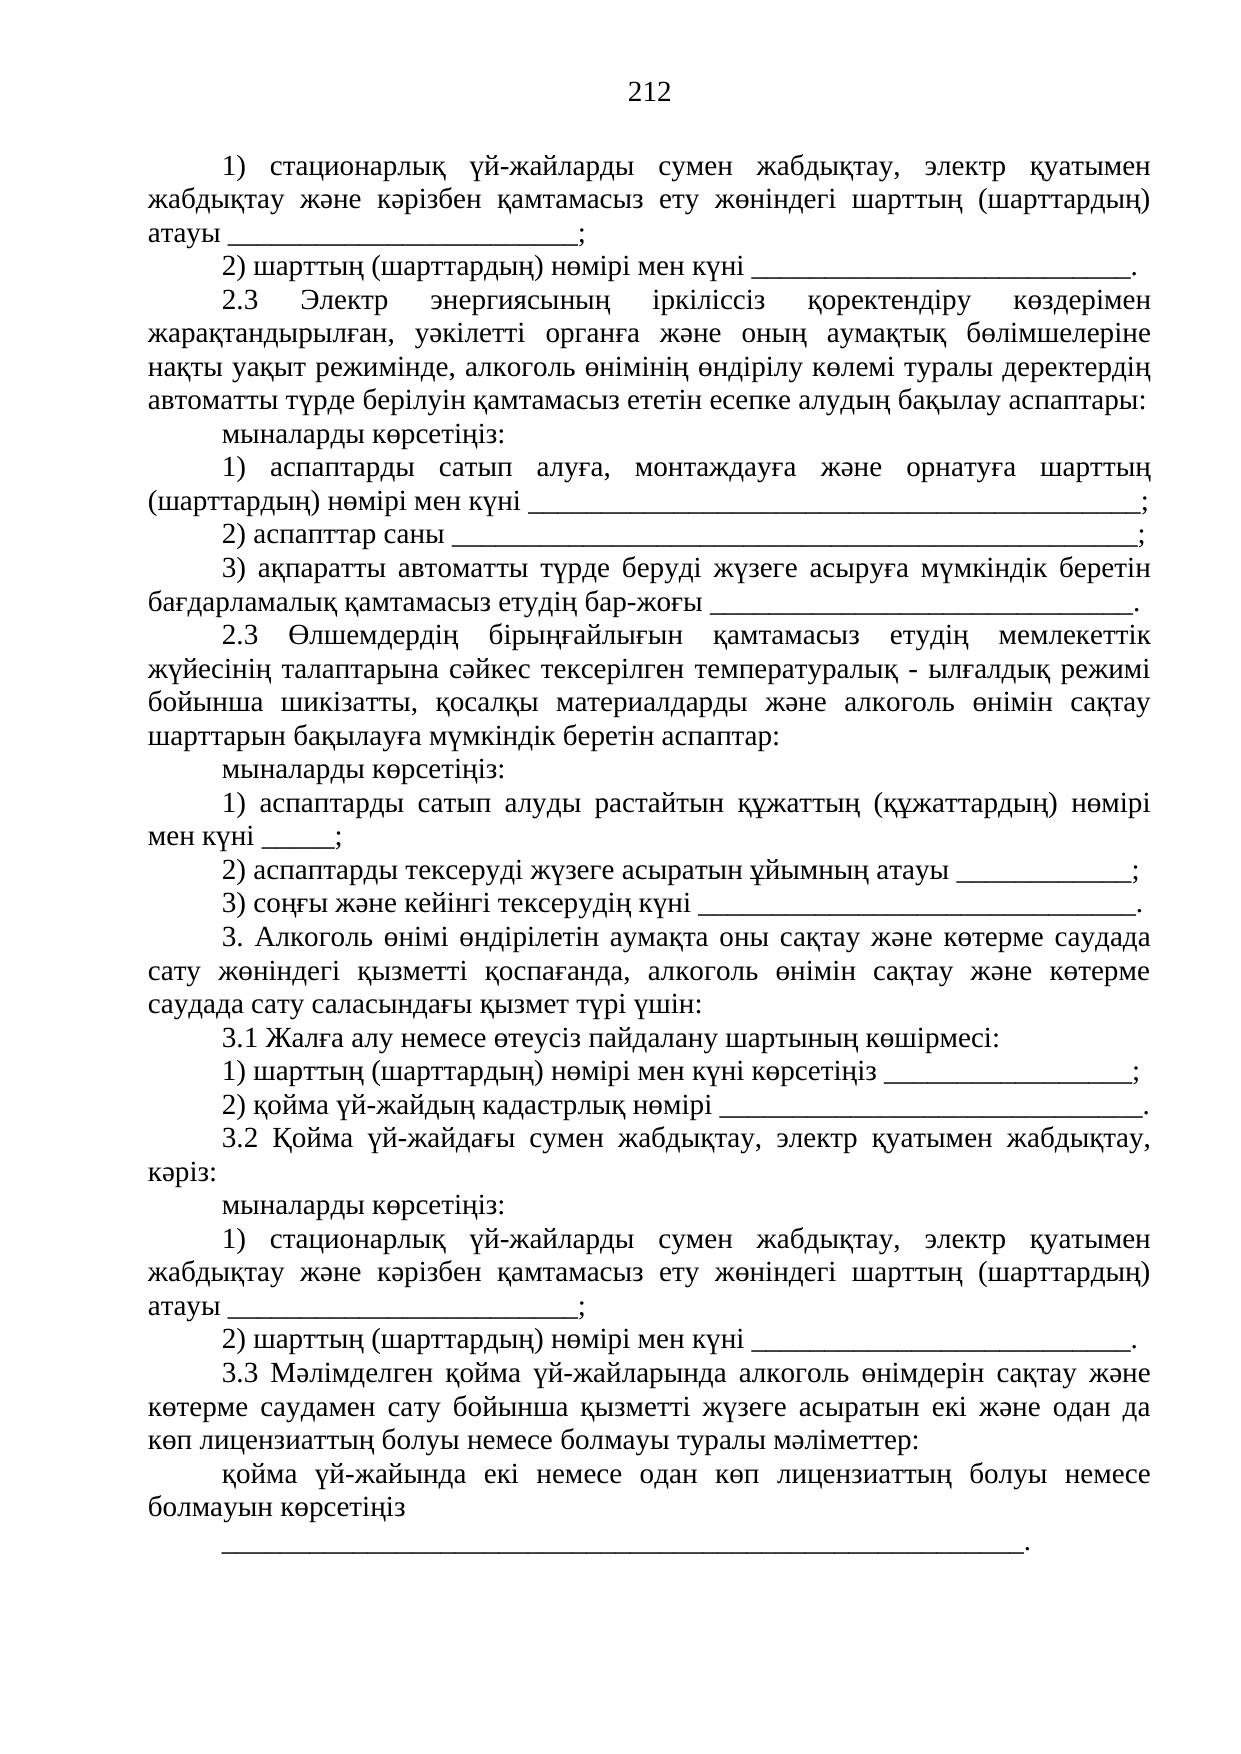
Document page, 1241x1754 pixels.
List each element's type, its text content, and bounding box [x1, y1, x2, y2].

text 1) аспаптарды сатып алуды растайтын құжаттың (құжаттардың) нөмірі мен күні _____; [148, 785, 1152, 852]
text мыналарды көрсетіңіз: [148, 1187, 1152, 1221]
text 3. Алкоголь өнімі өндірілетін аумақта оны сақтау және көтерме саудада сату жөніндегі қызметті қоспағанда, алкоголь өнімін сақтау және көтерме саудада сату саласындағы қызмет түрі үшін: [148, 919, 1152, 1020]
text 3) ақпаратты автоматты түрде беруді жүзеге асыруға мүмкіндік беретін бағдарламалық қамтамасыз етудің бар-жоғы _____________________________. [148, 550, 1152, 617]
text 1) аспаптарды сатып алуға, монтаждауға және орнатуға шарттың (шарттардың) нөмірі мен күні __________________________________________; [148, 449, 1152, 517]
text 2.3 Электр энергиясының іркіліссіз қоректендіру көздерімен жарақтандырылған, уәкілетті органға және оның аумақтық бөлімшелеріне нақты уақыт режимінде, алкоголь өнімінің өндірілу көлемі туралы деректердің автоматты түрде берілуін қамтамасыз ететін есепке алудың бақылау аспаптары: [148, 282, 1152, 416]
text 3.1 Жалға алу немесе өтеусіз пайдалану шартының көшірмесі: [148, 1020, 1152, 1053]
text 3.2 Қойма үй-жайдағы сумен жабдықтау, электр қуатымен жабдықтау, кәріз: [148, 1120, 1152, 1187]
text 3.3 Мәлімделген қойма үй-жайларында алкоголь өнімдерін сақтау және көтерме саудамен сату бойынша қызметті жүзеге асыратын екі және одан да көп лицензиаттың болуы немесе болмауы туралы мәліметтер: [148, 1355, 1152, 1456]
text 2) шарттың (шарттардың) нөмірі мен күні __________________________. [148, 248, 1152, 282]
text 2) аспапттар саны _______________________________________________; [148, 517, 1152, 550]
text _______________________________________________________. [148, 1523, 1152, 1556]
text 2.3 Өлшемдердің бірыңғайлығын қамтамасыз етудің мемлекеттік жүйесінің талаптарына сәйкес тексерілген температуралық - ылғалдық режимі бойынша шикізатты, қосалқы материалдарды және алкоголь өнімін сақтау шарттарын бақылауға мүмкіндік беретін аспаптар: [148, 617, 1152, 751]
text 3) соңғы және кейінгі тексерудің күні ______________________________. [148, 886, 1152, 919]
text қойма үй-жайында екі немесе одан көп лицензиаттың болуы немесе болмауын көрсетіңіз [148, 1456, 1152, 1523]
text мыналарды көрсетіңіз: [148, 416, 1152, 449]
text 2) шарттың (шарттардың) нөмірі мен күні __________________________. [148, 1322, 1152, 1355]
text 2) аспаптарды тексеруді жүзеге асыратын ұйымның атауы ____________; [148, 852, 1152, 886]
text 1) стационарлық үй-жайларды сумен жабдықтау, электр қуатымен жабдықтау және кәрізбен қамтамасыз ету жөніндегі шарттың (шарттардың) атауы ________________________; [148, 148, 1152, 248]
text 1) стационарлық үй-жайларды сумен жабдықтау, электр қуатымен жабдықтау және кәрізбен қамтамасыз ету жөніндегі шарттың (шарттардың) атауы ________________________; [148, 1221, 1152, 1322]
text 2) қойма үй-жайдың кадастрлық нөмірі _____________________________. [148, 1087, 1152, 1120]
text 1) шарттың (шарттардың) нөмірі мен күні көрсетіңіз _________________; [148, 1053, 1152, 1087]
text мыналарды көрсетіңіз: [148, 751, 1152, 785]
